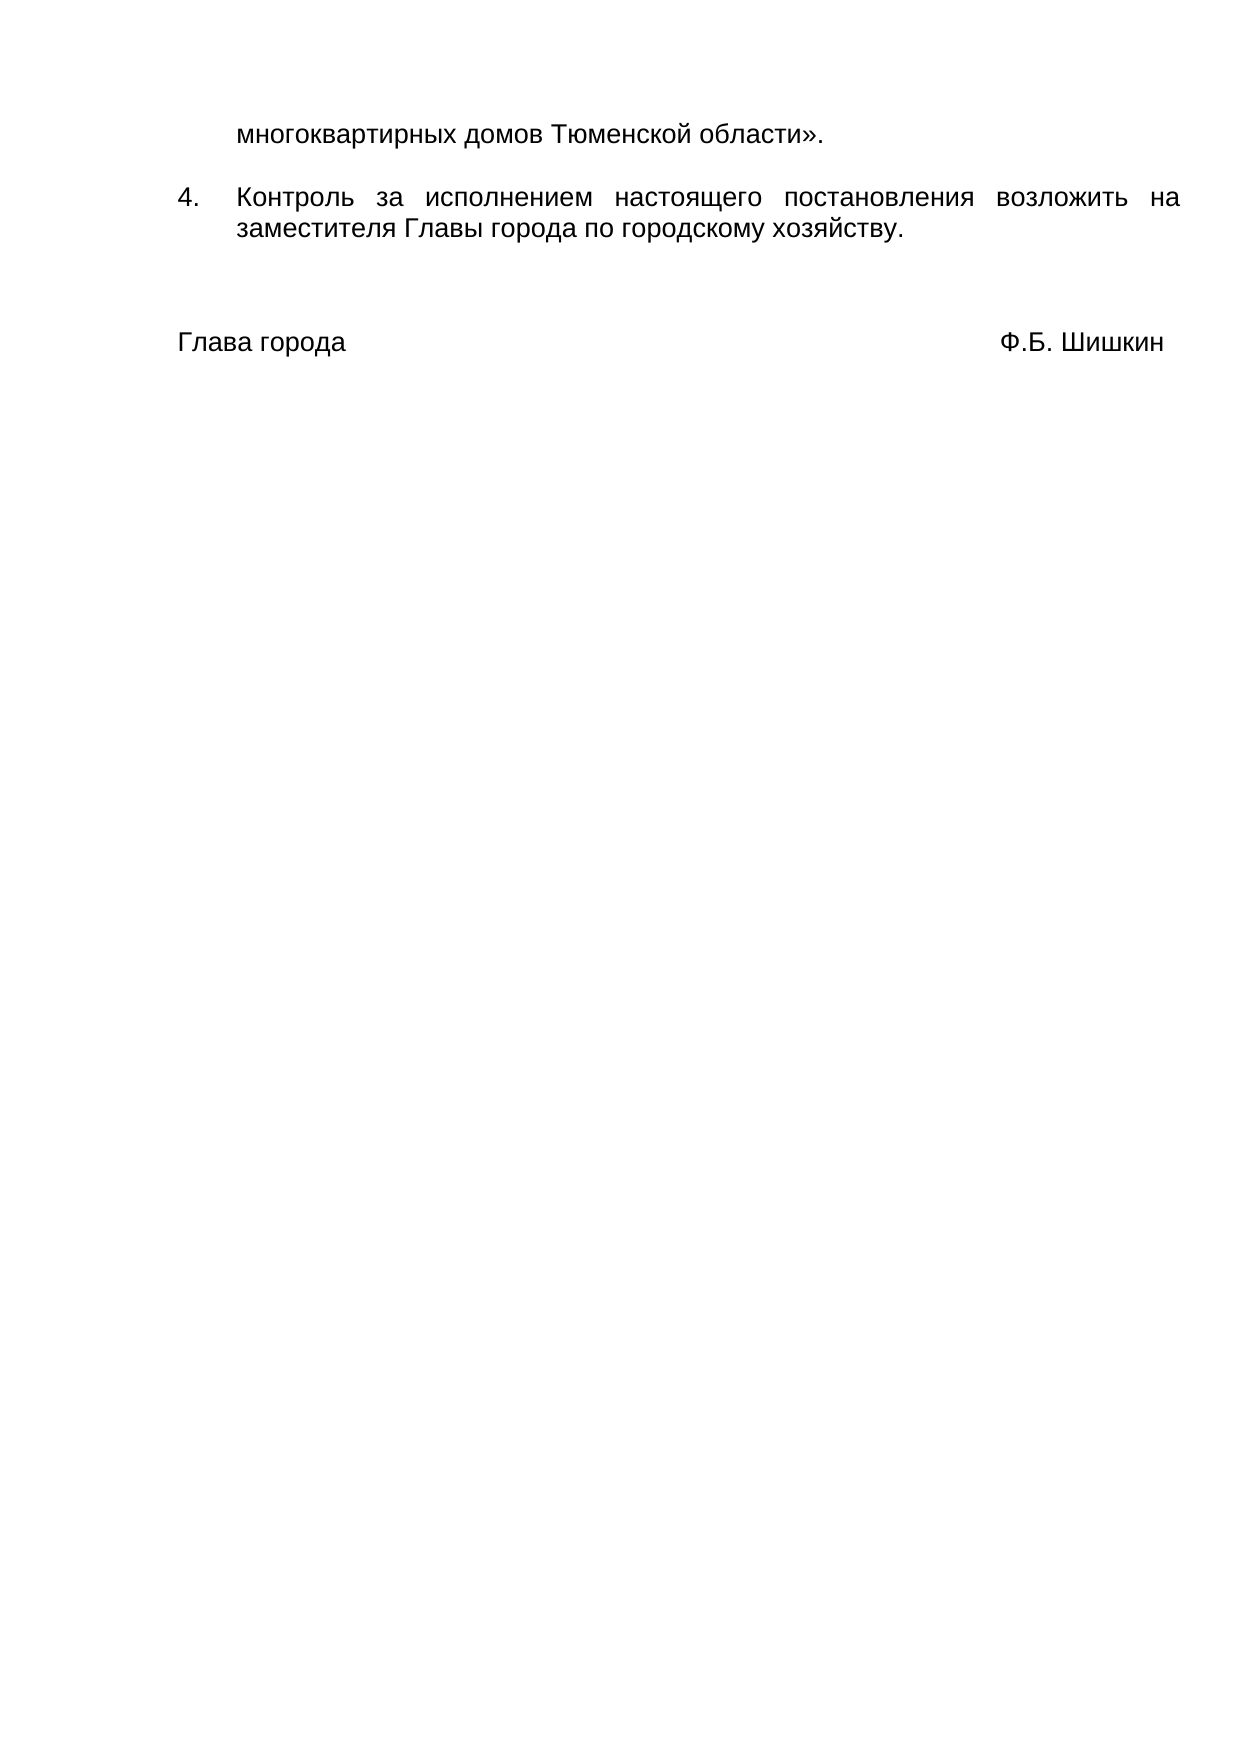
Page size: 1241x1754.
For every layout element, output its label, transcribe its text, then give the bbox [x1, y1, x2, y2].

text 4. Контроль за исполнением настоящего постановления возложить на заместителя Главы города по городскому хозяйству. [177, 181, 1181, 243]
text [177, 118, 1181, 149]
text Глава города Ф.Б. Шишкин [177, 326, 1181, 358]
